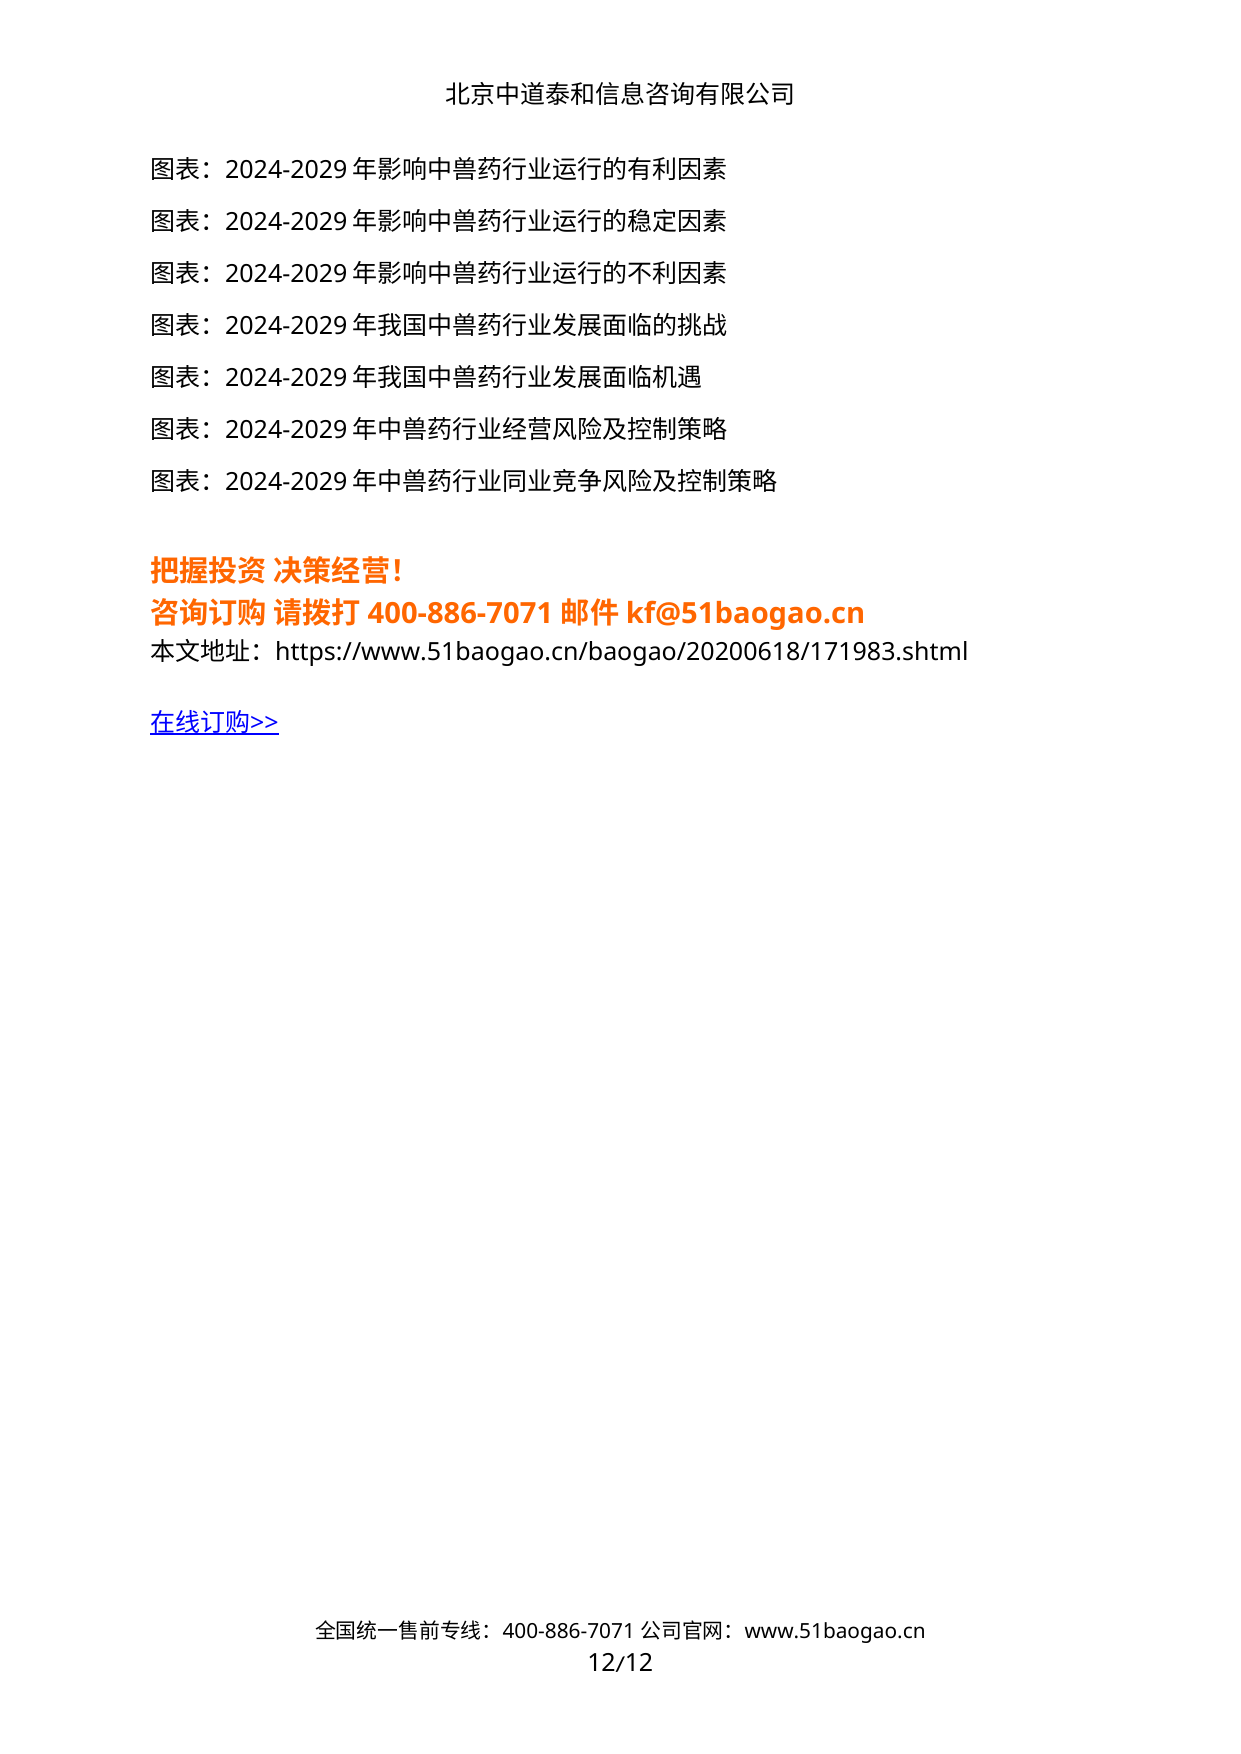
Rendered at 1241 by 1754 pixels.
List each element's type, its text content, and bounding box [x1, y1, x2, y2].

text 图表：2024-2029年中兽药行业同业竞争风险及控制策略 [150, 461, 1090, 497]
text 图表：2024-2029年中兽药行业经营风险及控制策略 [150, 409, 1090, 446]
text 在线订购>> [150, 668, 1090, 738]
text 图表：2024-2029年我国中兽药行业发展面临的挑战 [150, 306, 1090, 342]
text 把握投资 决策经营！咨询订购 请拨打 400-886-7071 邮件 kf@51baogao.cn本文地址：https://www.51baogao.cn/baogao/20200618/171983.shtml [150, 513, 1090, 668]
text 图表：2024-2029年我国中兽药行业发展面临机遇 [150, 357, 1090, 394]
text 图表：2024-2029年影响中兽药行业运行的不利因素 [150, 254, 1090, 290]
text 图表：2024-2029年影响中兽药行业运行的有利因素 [150, 150, 1090, 186]
text 图表：2024-2029年影响中兽药行业运行的稳定因素 [150, 202, 1090, 238]
